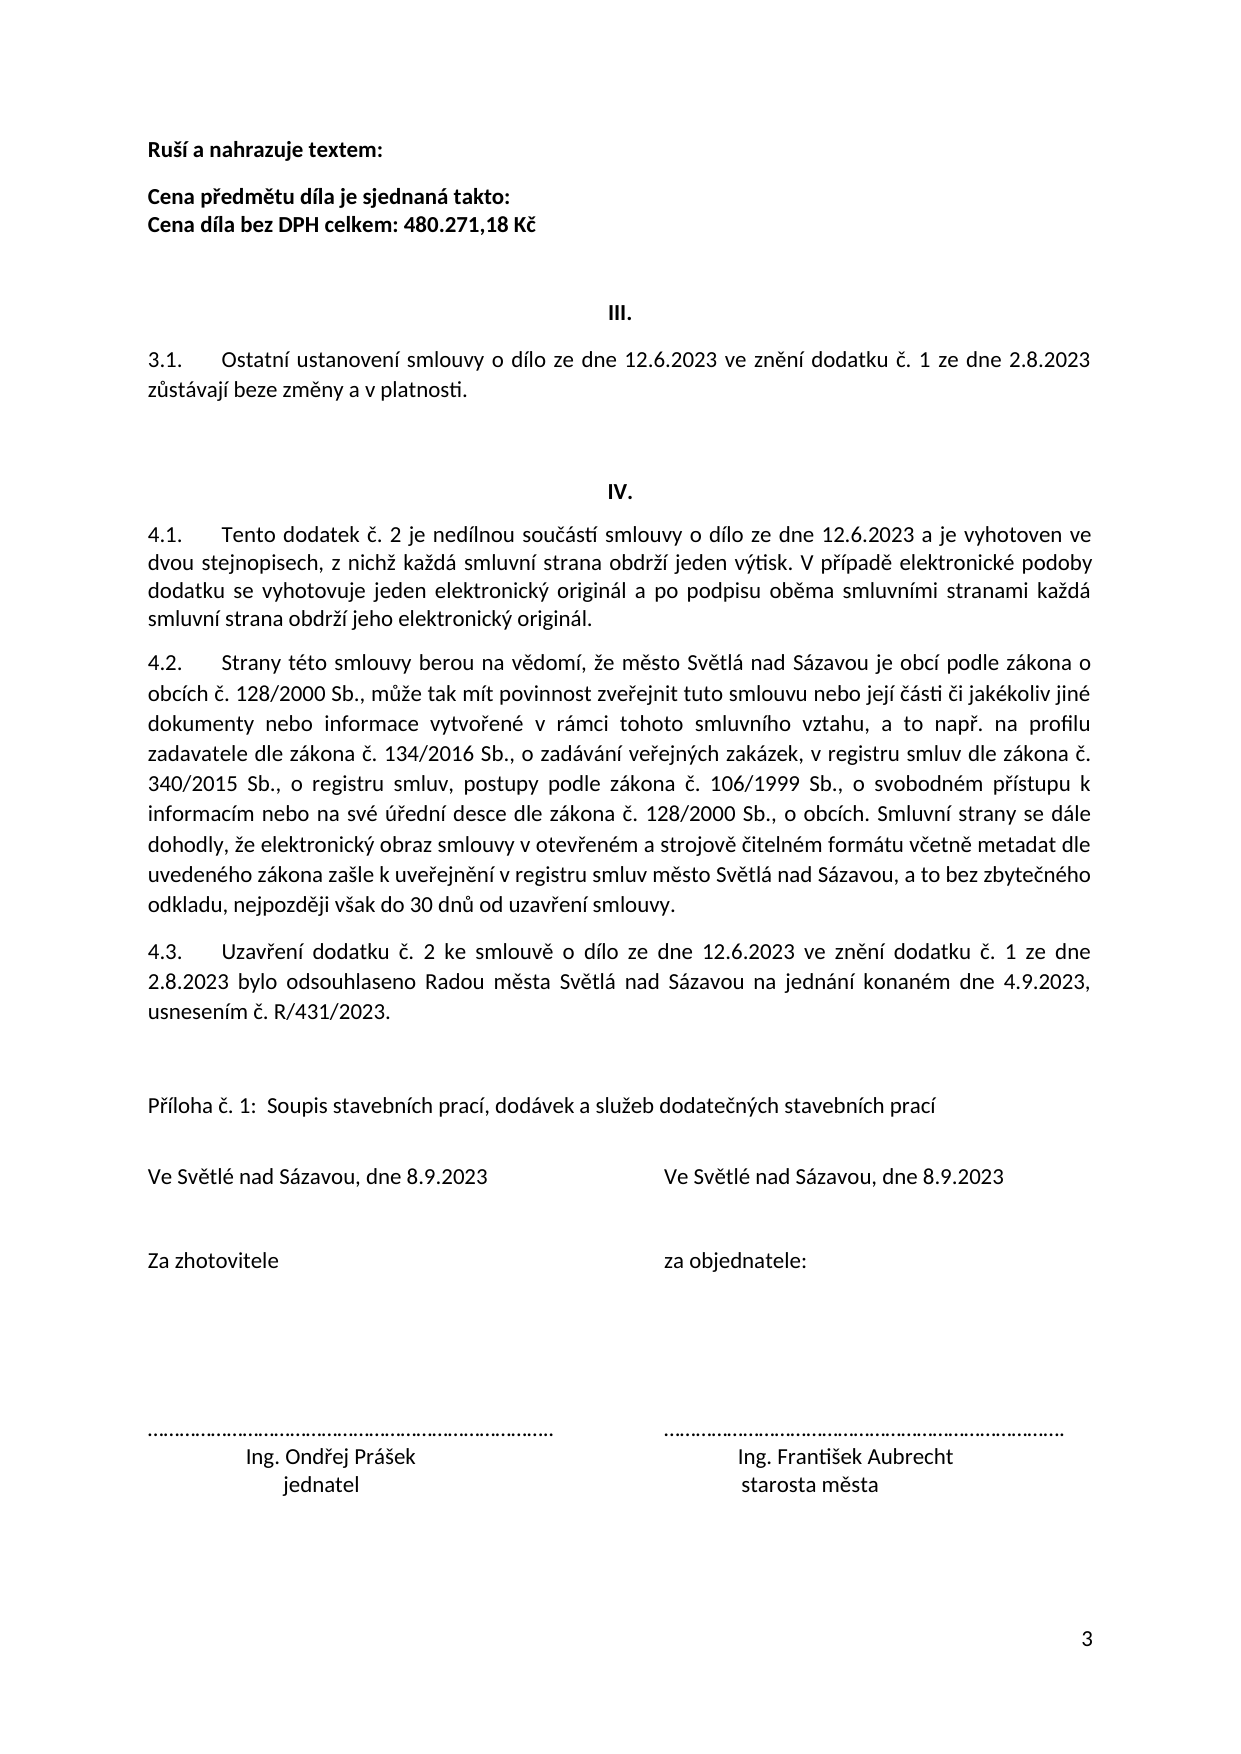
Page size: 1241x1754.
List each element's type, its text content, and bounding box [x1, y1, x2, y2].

text Cena díla bez DPH celkem: 480.271,18 Kč [148, 210, 1093, 238]
text Ruší a nahrazuje textem: [148, 136, 1093, 163]
text III. [148, 298, 1093, 326]
text ………………………………………………………………….. …………………………………………………………………. [148, 1414, 1093, 1442]
text jednatel starosta města [148, 1470, 1093, 1498]
text IV. [148, 477, 1093, 505]
text Ing. Ondřej Prášek Ing. František Aubrecht [148, 1442, 1093, 1470]
text 4.3. Uzavření dodatku č. 2 ke smlouvě o dílo ze dne 12.6.2023 ve znění dodatku č. 1 ze dne 2.8.2023 bylo odsouhlaseno Radou města Světlá nad Sázavou na jednání konaném dne 4.9.2023, usnesením č. R/431/2023. [148, 937, 1093, 1025]
text Cena předmětu díla je sjednaná takto: [148, 182, 1093, 210]
text 4.2. Strany této smlouvy berou na vědomí, že město Světlá nad Sázavou je obcí podle zákona o obcích č. 128/2000 Sb., může tak mít povinnost zveřejnit tuto smlouvu nebo její části či jakékoliv jiné dokumenty nebo informace vytvořené v rámci tohoto smluvního vztahu, a to např. na profilu zadavatele dle zákona č. 134/2016 Sb., o zadávání veřejných zakázek, v registru smluv dle zákona č. 340/2015 Sb., o registru smluv, postupy podle zákona č. 106/1999 Sb., o svobodném přístupu k informacím nebo na své úřední desce dle zákona č. 128/2000 Sb., o obcích. Smluvní strany se dále dohodly, že elektronický obraz smlouvy v otevřeném a strojově čitelném formátu včetně metadat dle uvedeného zákona zašle k uveřejnění v registru smluv město Světlá nad Sázavou, a to bez zbytečného odkladu, nejpozději však do 30 dnů od uzavření smlouvy. [148, 648, 1093, 918]
text 4.1. Tento dodatek č. 2 je nedílnou součástí smlouvy o dílo ze dne 12.6.2023 a je vyhotoven ve dvou stejnopisech, z nichž každá smluvní strana obdrží jeden výtisk. V případě elektronické podoby dodatku se vyhotovuje jeden elektronický originál a po podpisu oběma smluvními stranami každá smluvní strana obdrží jeho elektronický originál. [148, 520, 1093, 632]
text Příloha č. 1: Soupis stavebních prací, dodávek a služeb dodatečných stavebních prací [148, 1091, 1093, 1119]
text 3.1. Ostatní ustanovení smlouvy o dílo ze dne 12.6.2023 ve znění dodatku č. 1 ze dne 2.8.2023 zůstávají beze změny a v platnosti. [148, 345, 1093, 403]
text Za zhotovitele za objednatele: [148, 1246, 1093, 1274]
text Ve Světlé nad Sázavou, dne 8.9.2023 Ve Světlé nad Sázavou, dne 8.9.2023 [148, 1162, 1093, 1190]
